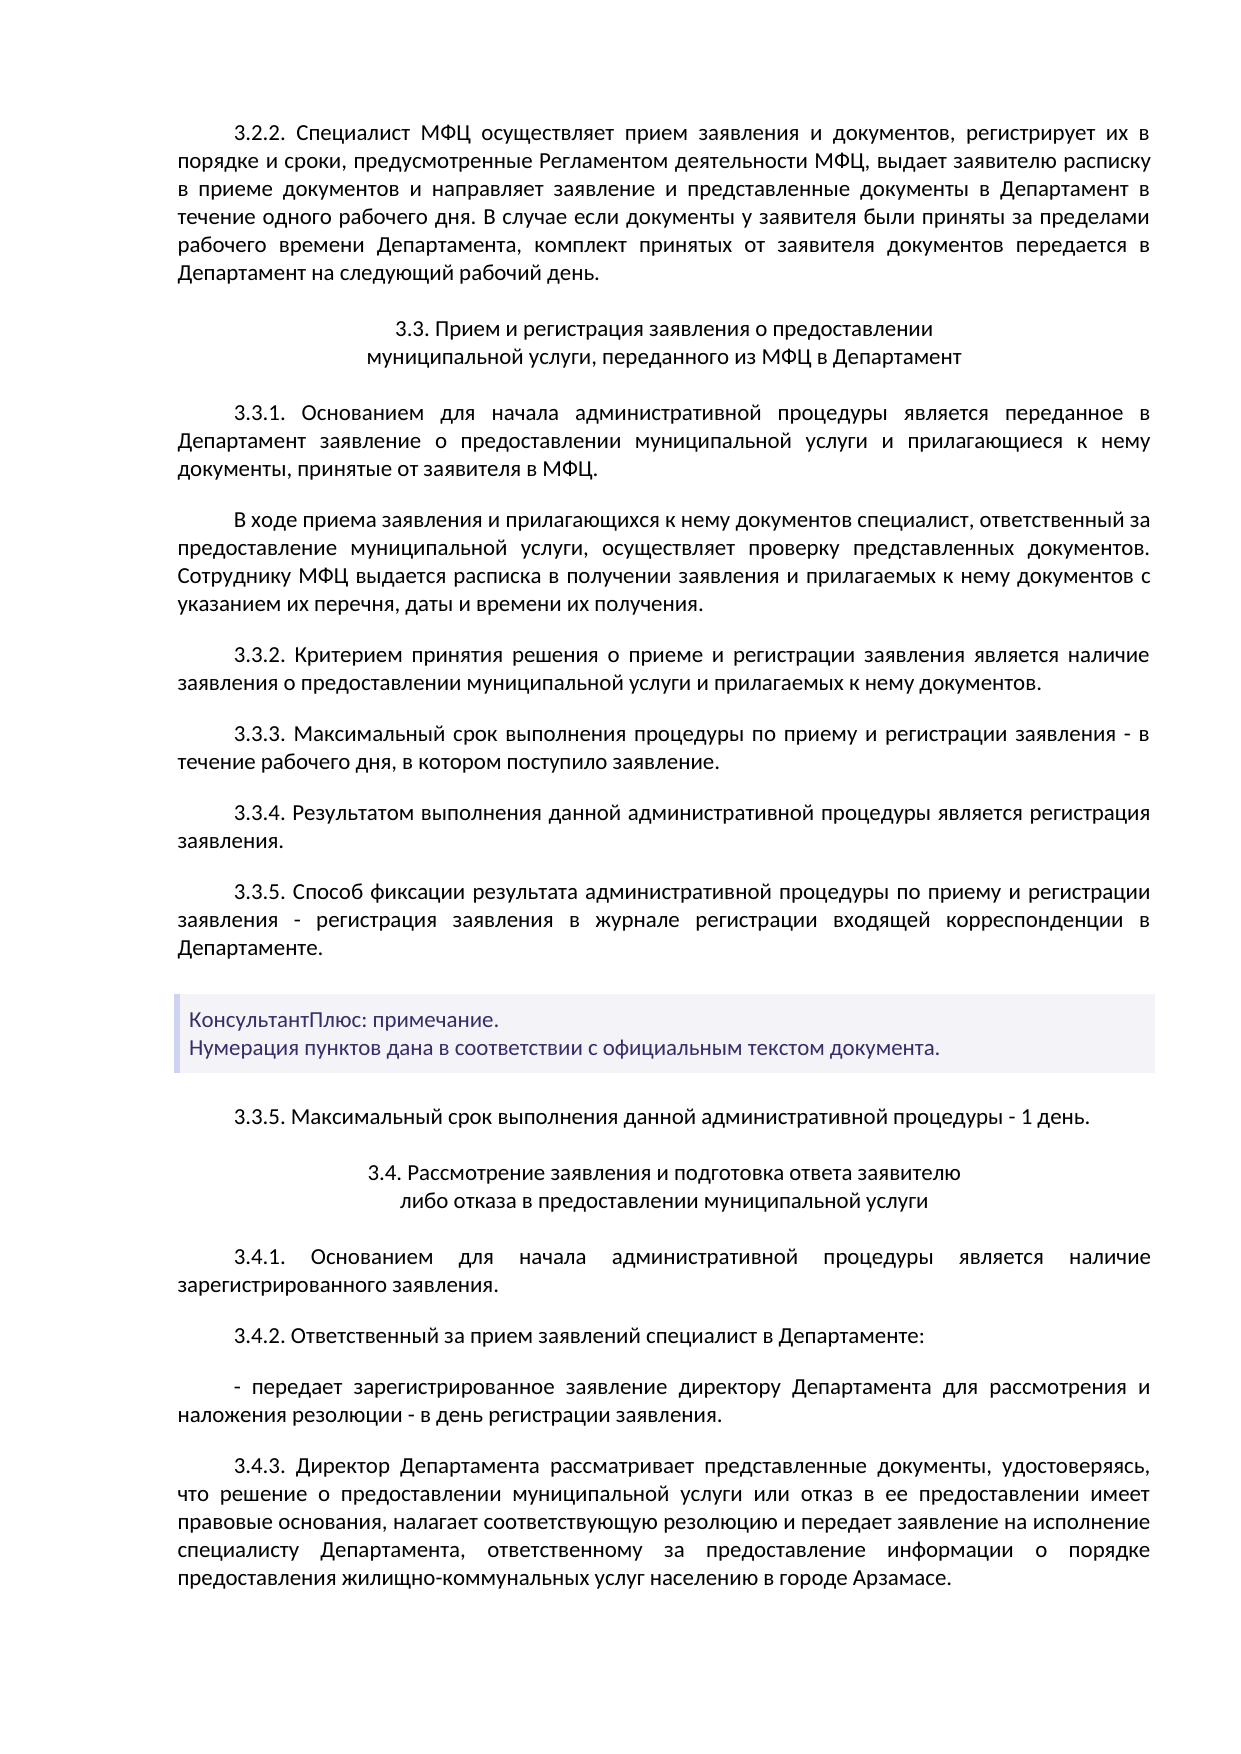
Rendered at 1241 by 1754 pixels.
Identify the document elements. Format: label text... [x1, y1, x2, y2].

text 3.3.1. Основанием для начала административной процедуры является переданное в Департамент заявление о предоставлении муниципальной услуги и прилагающиеся к нему документы, принятые от заявителя в МФЦ. [177, 398, 1152, 482]
text 3.3.2. Критерием принятия решения о приеме и регистрации заявления является наличие заявления о предоставлении муниципальной услуги и прилагаемых к нему документов. [177, 640, 1152, 696]
text В ходе приема заявления и прилагающихся к нему документов специалист, ответственный за предоставление муниципальной услуги, осуществляет проверку представленных документов. Сотруднику МФЦ выдается расписка в получении заявления и прилагаемых к нему документов с указанием их перечня, даты и времени их получения. [177, 505, 1152, 617]
text 3.3. Прием и регистрация заявления о предоставлении [177, 314, 1152, 342]
text 3.3.4. Результатом выполнения данной административной процедуры является регистрация заявления. [177, 798, 1152, 854]
text 3.3.3. Максимальный срок выполнения процедуры по приему и регистрации заявления - в течение рабочего дня, в котором поступило заявление. [177, 719, 1152, 775]
text - передает зарегистрированное заявление директору Департамента для рассмотрения и наложения резолюции - в день регистрации заявления. [177, 1372, 1152, 1428]
text муниципальной услуги, переданного из МФЦ в Департамент [177, 342, 1152, 370]
text 3.2.2. Специалист МФЦ осуществляет прием заявления и документов, регистрирует их в порядке и сроки, предусмотренные Регламентом деятельности МФЦ, выдает заявителю расписку в приеме документов и направляет заявление и представленные документы в Департамент в течение одного рабочего дня. В случае если документы у заявителя были приняты за пределами рабочего времени Департамента, комплект принятых от заявителя документов передается в Департамент на следующий рабочий день. [177, 118, 1152, 286]
text 3.3.5. Способ фиксации результата административной процедуры по приему и регистрации заявления - регистрация заявления в журнале регистрации входящей корреспонденции в Департаменте. [177, 877, 1152, 961]
text либо отказа в предоставлении муниципальной услуги [177, 1186, 1152, 1214]
text 3.4. Рассмотрение заявления и подготовка ответа заявителю [177, 1158, 1152, 1186]
text 3.3.5. Максимальный срок выполнения данной административной процедуры - 1 день. [177, 1102, 1152, 1130]
text 3.4.3. Директор Департамента рассматривает представленные документы, удостоверяясь, что решение о предоставлении муниципальной услуги или отказ в ее предоставлении имеет правовые основания, налагает соответствующую резолюцию и передает заявление на исполнение специалисту Департамента, ответственному за предоставление информации о порядке предоставления жилищно-коммунальных услуг населению в городе Арзамасе. [177, 1451, 1152, 1591]
text 3.4.1. Основанием для начала административной процедуры является наличие зарегистрированного заявления. [177, 1242, 1152, 1298]
table_header КонсультантПлюс: примечание. Нумерация пунктов дана в соответствии с официальным текстом документа. [180, 994, 1149, 1073]
text 3.4.2. Ответственный за прием заявлений специалист в Департаменте: [177, 1321, 1152, 1349]
